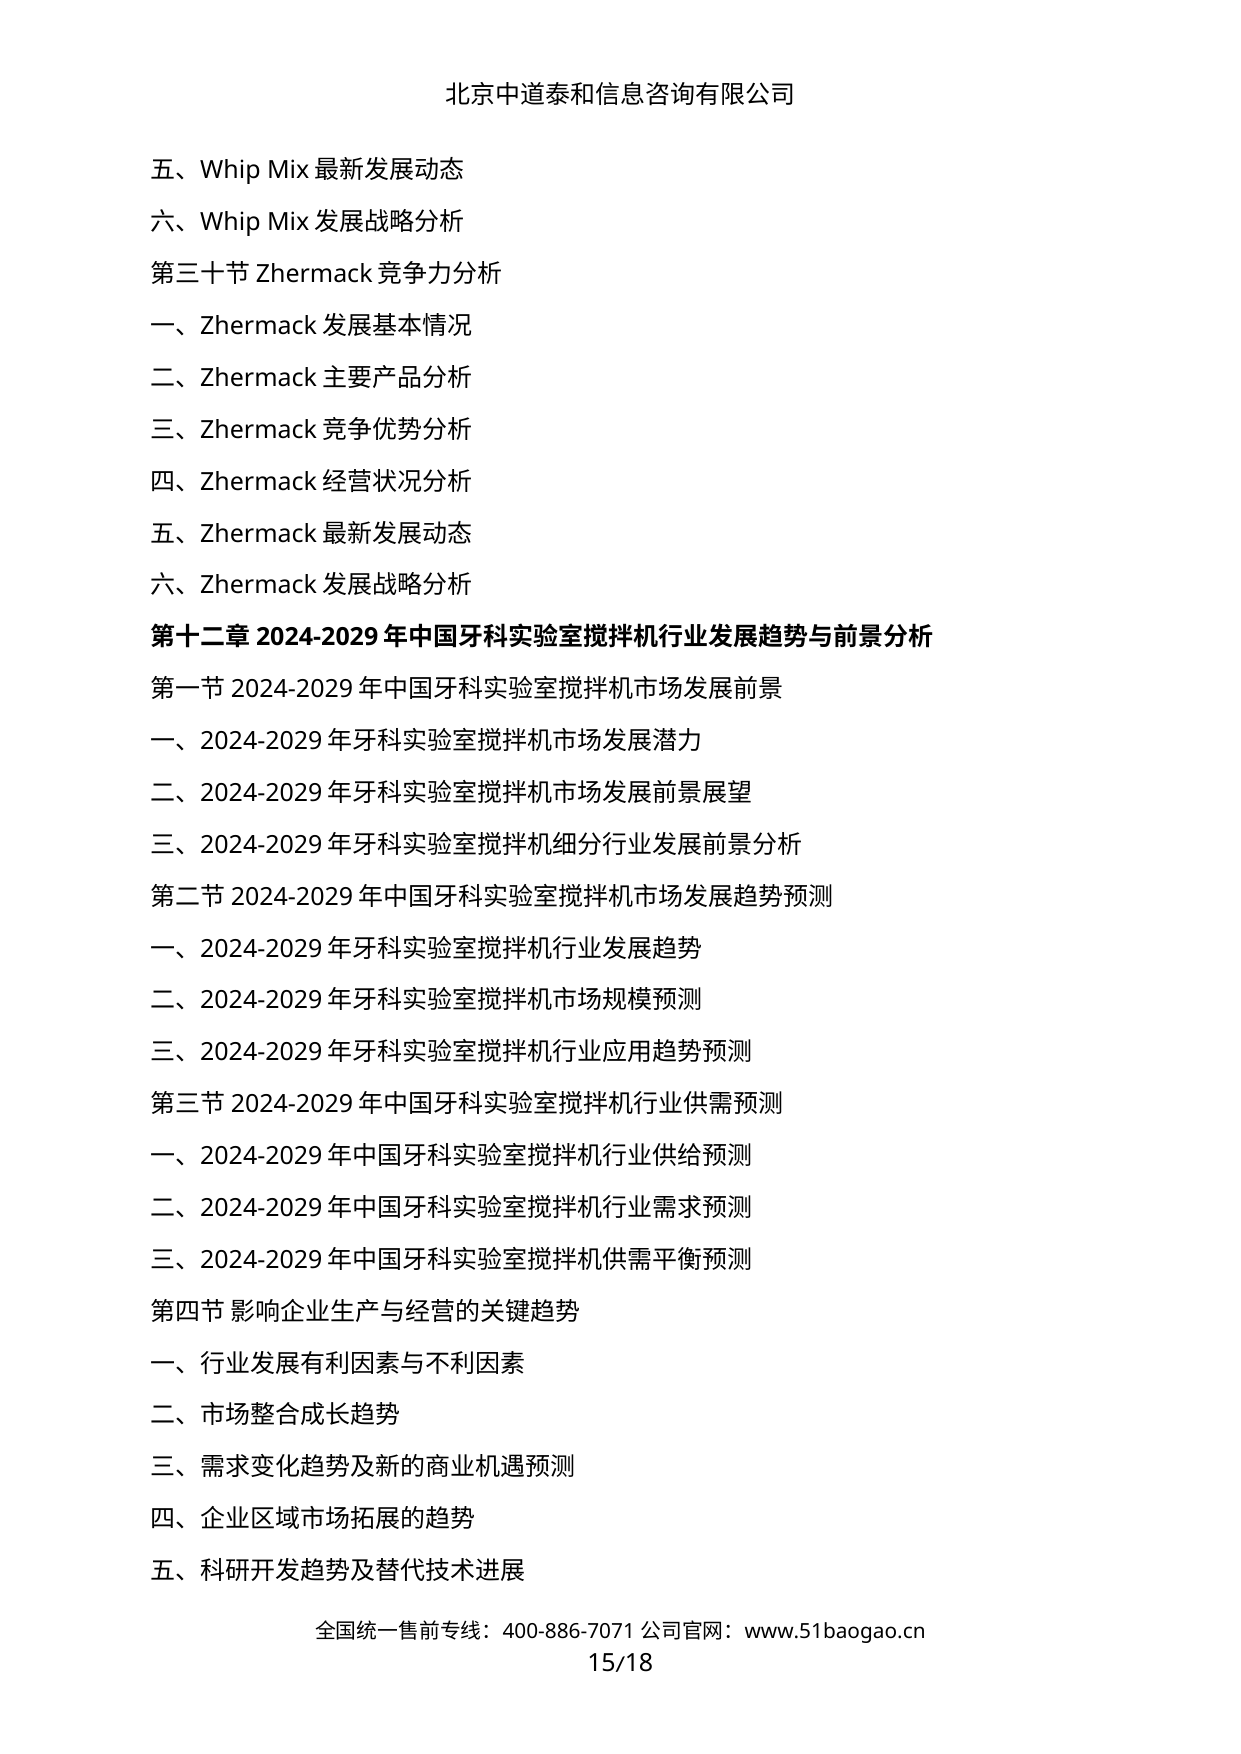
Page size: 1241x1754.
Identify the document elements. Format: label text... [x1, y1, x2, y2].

text 第十二章 2024-2029年中国牙科实验室搅拌机行业发展趋势与前景分析 [150, 617, 1090, 653]
text 四、企业区域市场拓展的趋势 [150, 1499, 1090, 1535]
text 三、2024-2029年牙科实验室搅拌机细分行业发展前景分析 [150, 824, 1090, 861]
text 五、科研开发趋势及替代技术进展 [150, 1551, 1090, 1587]
text 五、Zhermack最新发展动态 [150, 513, 1090, 549]
text 六、Whip Mix发展战略分析 [150, 202, 1090, 238]
text 二、Zhermack主要产品分析 [150, 357, 1090, 394]
text 三、需求变化趋势及新的商业机遇预测 [150, 1447, 1090, 1483]
text 三、Zhermack竞争优势分析 [150, 409, 1090, 446]
text 一、Zhermack发展基本情况 [150, 306, 1090, 342]
text 二、2024-2029年牙科实验室搅拌机市场规模预测 [150, 980, 1090, 1016]
text 五、Whip Mix最新发展动态 [150, 150, 1090, 186]
text 二、2024-2029年牙科实验室搅拌机市场发展前景展望 [150, 772, 1090, 809]
text 三、2024-2029年牙科实验室搅拌机行业应用趋势预测 [150, 1032, 1090, 1068]
text 六、Zhermack发展战略分析 [150, 565, 1090, 601]
text 第二节 2024-2029年中国牙科实验室搅拌机市场发展趋势预测 [150, 876, 1090, 912]
text 一、2024-2029年牙科实验室搅拌机行业发展趋势 [150, 928, 1090, 964]
text 二、2024-2029年中国牙科实验室搅拌机行业需求预测 [150, 1187, 1090, 1224]
text 第一节 2024-2029年中国牙科实验室搅拌机市场发展前景 [150, 669, 1090, 705]
text 第三节 2024-2029年中国牙科实验室搅拌机行业供需预测 [150, 1084, 1090, 1120]
text 一、2024-2029年中国牙科实验室搅拌机行业供给预测 [150, 1136, 1090, 1172]
text 四、Zhermack经营状况分析 [150, 461, 1090, 497]
text 二、市场整合成长趋势 [150, 1395, 1090, 1431]
text 一、行业发展有利因素与不利因素 [150, 1343, 1090, 1379]
text 第三十节 Zhermack竞争力分析 [150, 254, 1090, 290]
text 三、2024-2029年中国牙科实验室搅拌机供需平衡预测 [150, 1239, 1090, 1276]
text 一、2024-2029年牙科实验室搅拌机市场发展潜力 [150, 721, 1090, 757]
text 第四节 影响企业生产与经营的关键趋势 [150, 1291, 1090, 1327]
